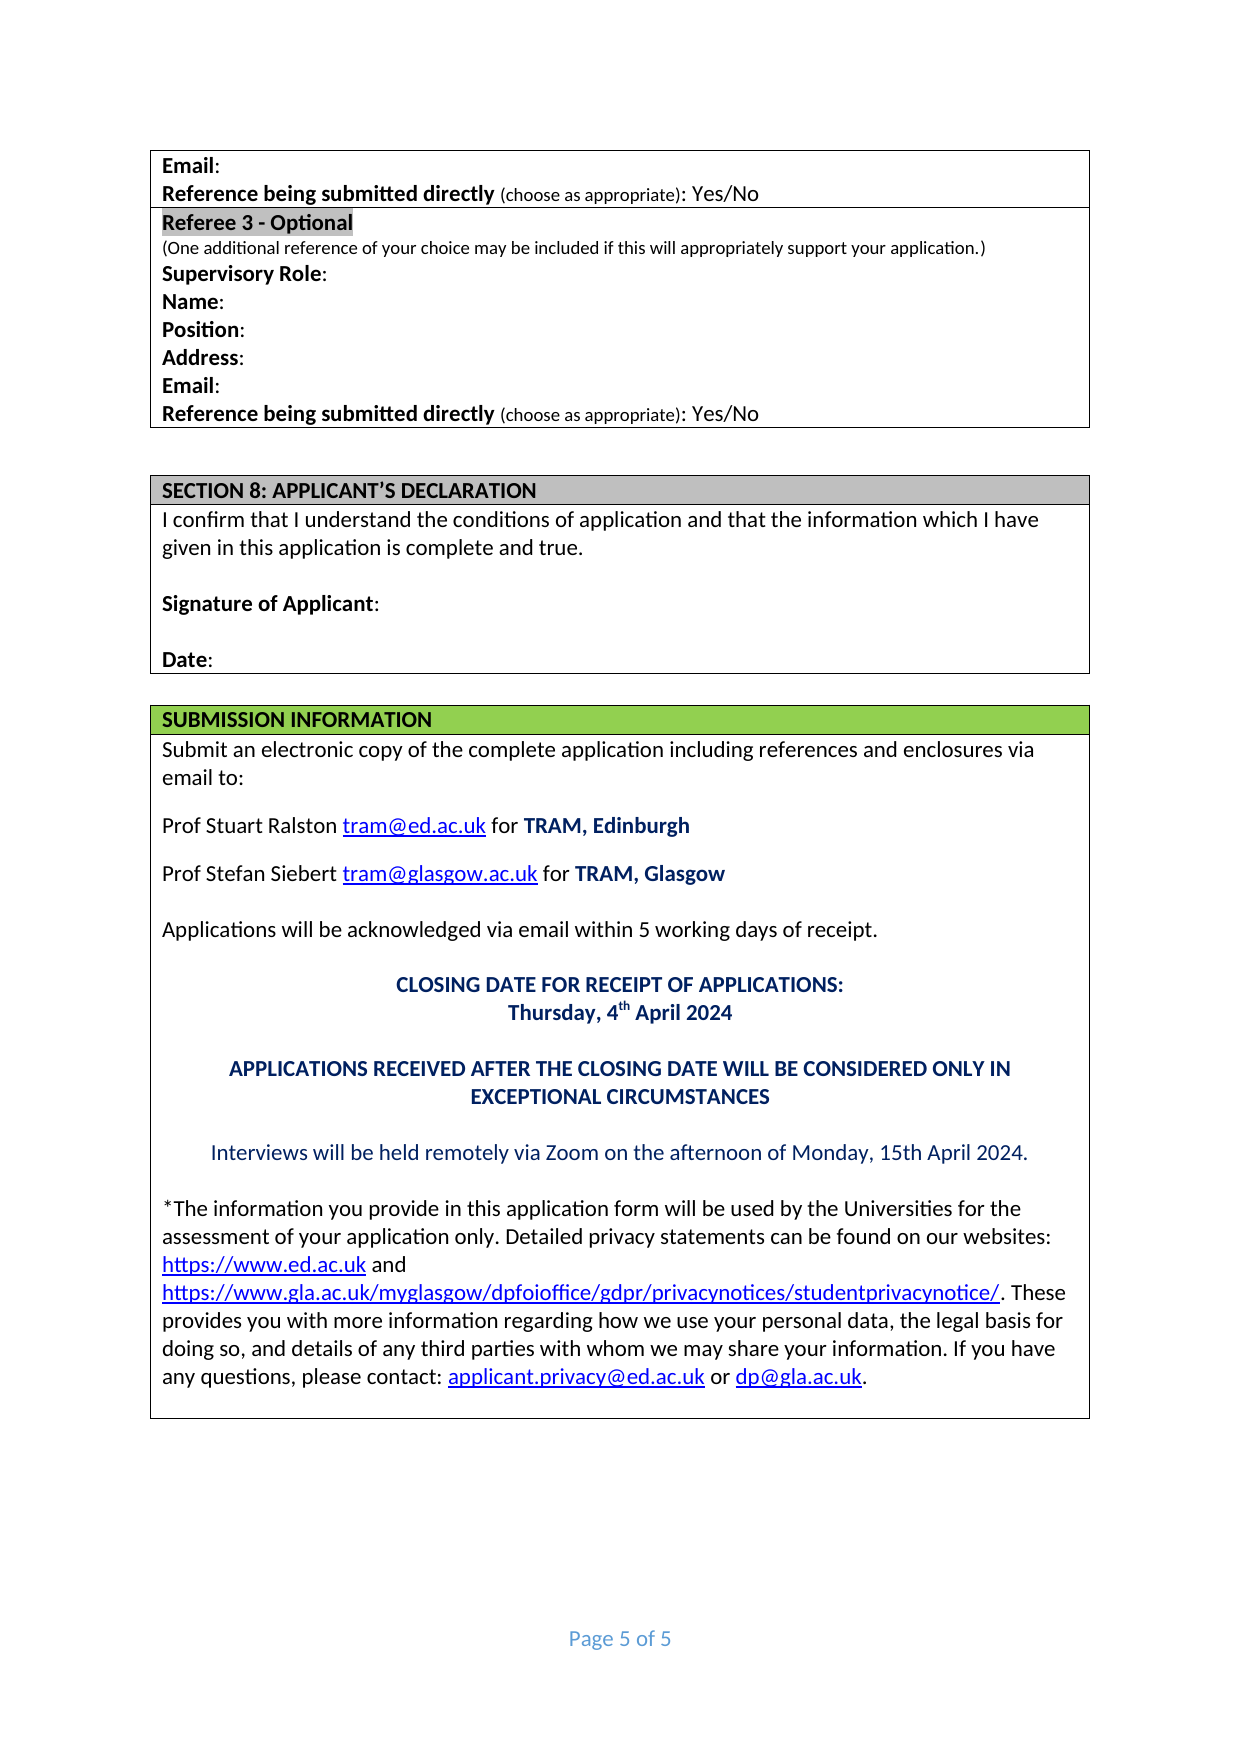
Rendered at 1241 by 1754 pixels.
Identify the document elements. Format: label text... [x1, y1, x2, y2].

table_cell I confirm that I understand the conditions of application and that the information which I have given in this application is complete and true. Signature of Applicant: Date: [151, 505, 1089, 673]
table_cell Referee 3 - Optional (One additional reference of your choice may be included if this will appropriately support your application.) Supervisory Role: Name: Position: Address: Email: Reference being submitted directly (choose as appropriate): Yes/No [151, 208, 1089, 427]
table_header SUBMISSION INFORMATION [151, 706, 1089, 734]
table_cell Submit an electronic copy of the complete application including references and enclosures via email to: Prof Stuart Ralston tram@ed.ac.uk for TRAM, Edinburgh Prof Stefan Siebert tram@glasgow.ac.uk for TRAM, Glasgow Applications will be acknowledged via email within 5 working days of receipt. CLOSING DATE FOR RECEIPT OF APPLICATIONS: Thursday, 4th April 2024 APPLICATIONS RECEIVED AFTER THE CLOSING DATE WILL BE CONSIDERED ONLY IN EXCEPTIONAL CIRCUMSTANCES Interviews will be held remotely via Zoom on the afternoon of Monday, 15th April 2024. *The information you provide in this application form will be used by the Universities for the assessment of your application only. Detailed privacy statements can be found on our websites: https://www.ed.ac.uk and https://www.gla.ac.uk/myglasgow/dpfoioffice/gdpr/privacynotices/studentprivacynotice/. These provides you with more information regarding how we use your personal data, the legal basis for doing so, and details of any third parties with whom we may share your information. If you have any questions, please contact: applicant.privacy@ed.ac.uk or dp@gla.ac.uk. [151, 735, 1089, 1418]
table_header SECTION 8: APPLICANT’S DECLARATION [151, 476, 1089, 504]
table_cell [151, 151, 1089, 207]
